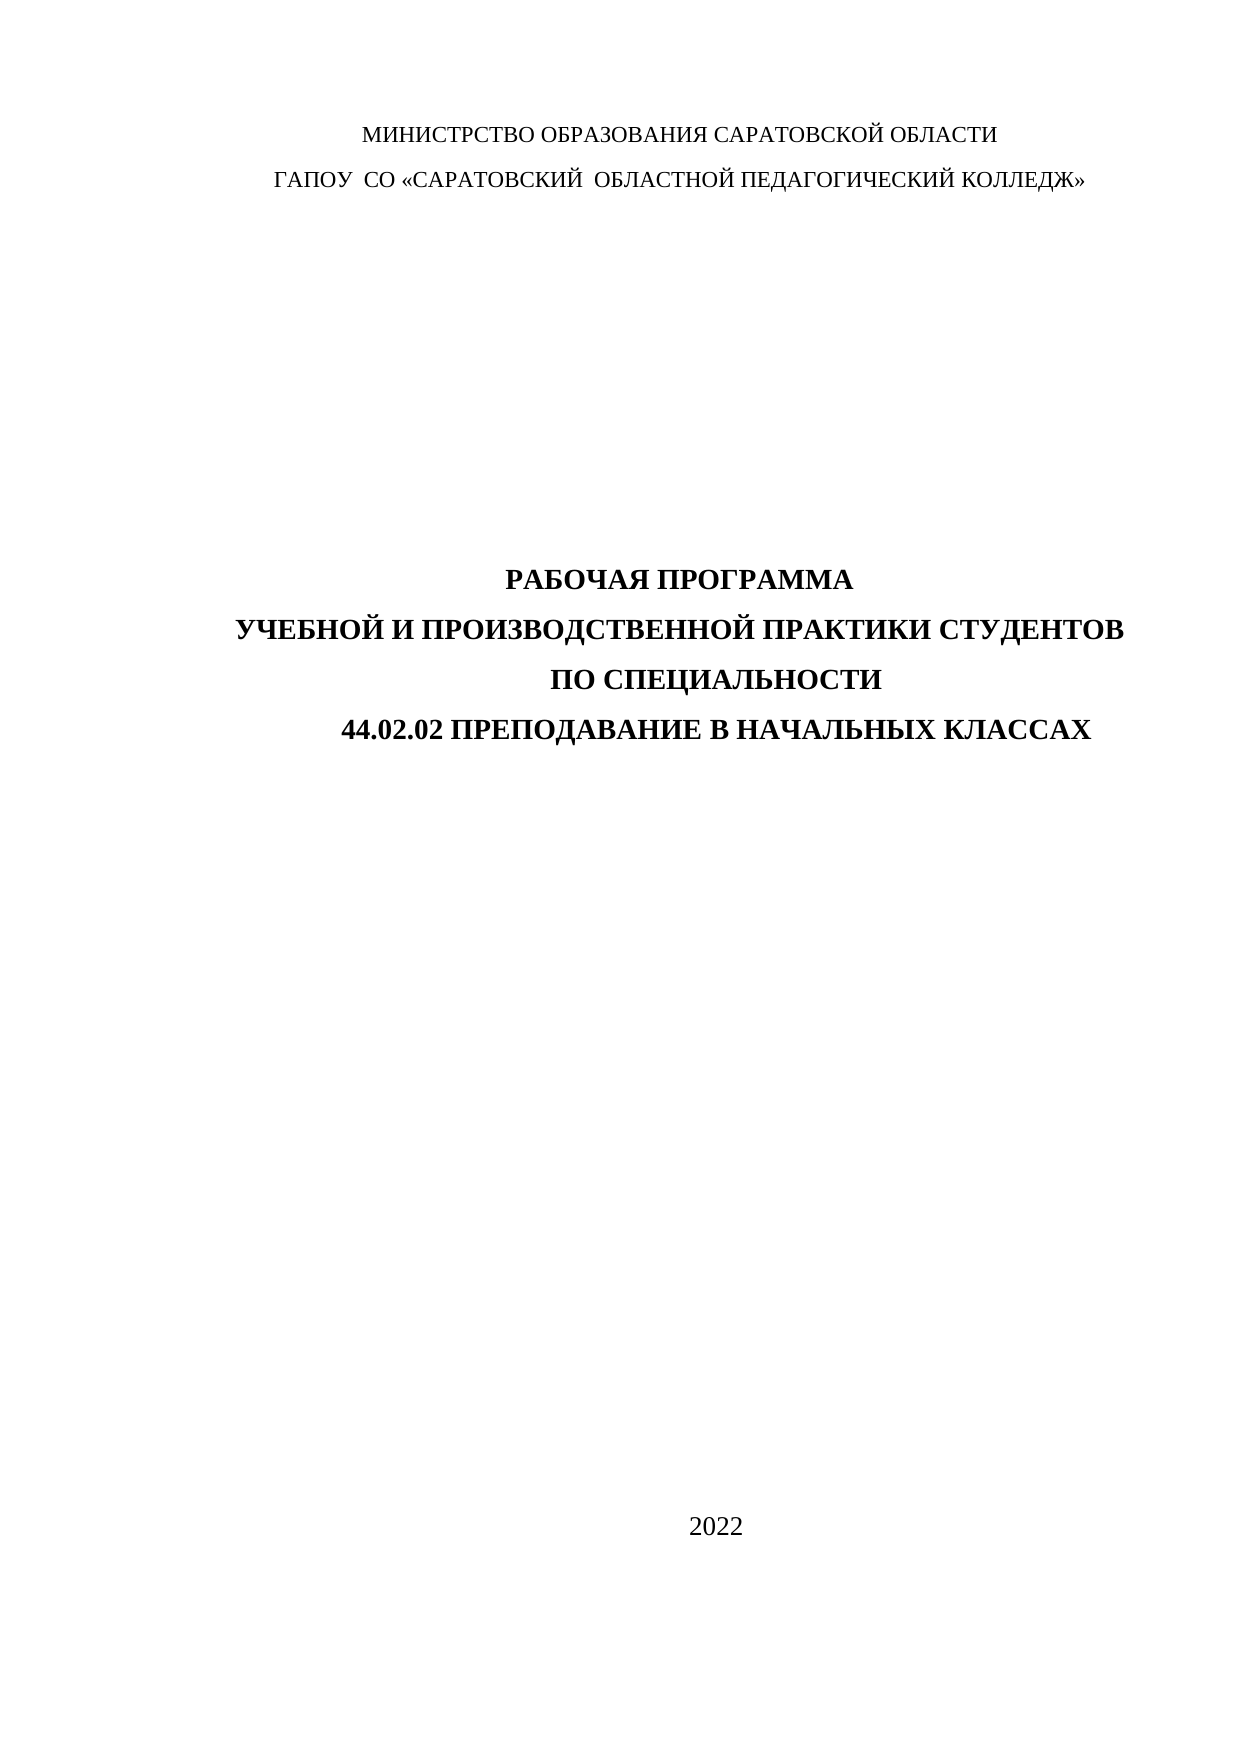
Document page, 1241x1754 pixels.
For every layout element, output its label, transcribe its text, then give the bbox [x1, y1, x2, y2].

text 44.02.02 ПРЕПОДАВАНИЕ В НАЧАЛЬНЫХ КЛАССАХ [341, 712, 1213, 746]
text УЧЕБНОЙ И ПРОИЗВОДСТВЕННОЙ ПРАКТИКИ СТУДЕНТОВ [233, 612, 1126, 646]
subtitle РАБОЧАЯ ПРОГРАММА [233, 562, 1126, 595]
text МИНИСТРСТВО ОБРАЗОВАНИЯ САРАТОВСКОЙ ОБЛАСТИ [233, 121, 1126, 147]
text ГАПОУ СО «САРАТОВСКИЙ ОБЛАСТНОЙ ПЕДАГОГИЧЕСКИЙ КОЛЛЕДЖ» [233, 166, 1126, 192]
text 2022 [233, 1510, 1199, 1541]
subtitle ПО СПЕЦИАЛЬНОСТИ [233, 662, 1199, 696]
